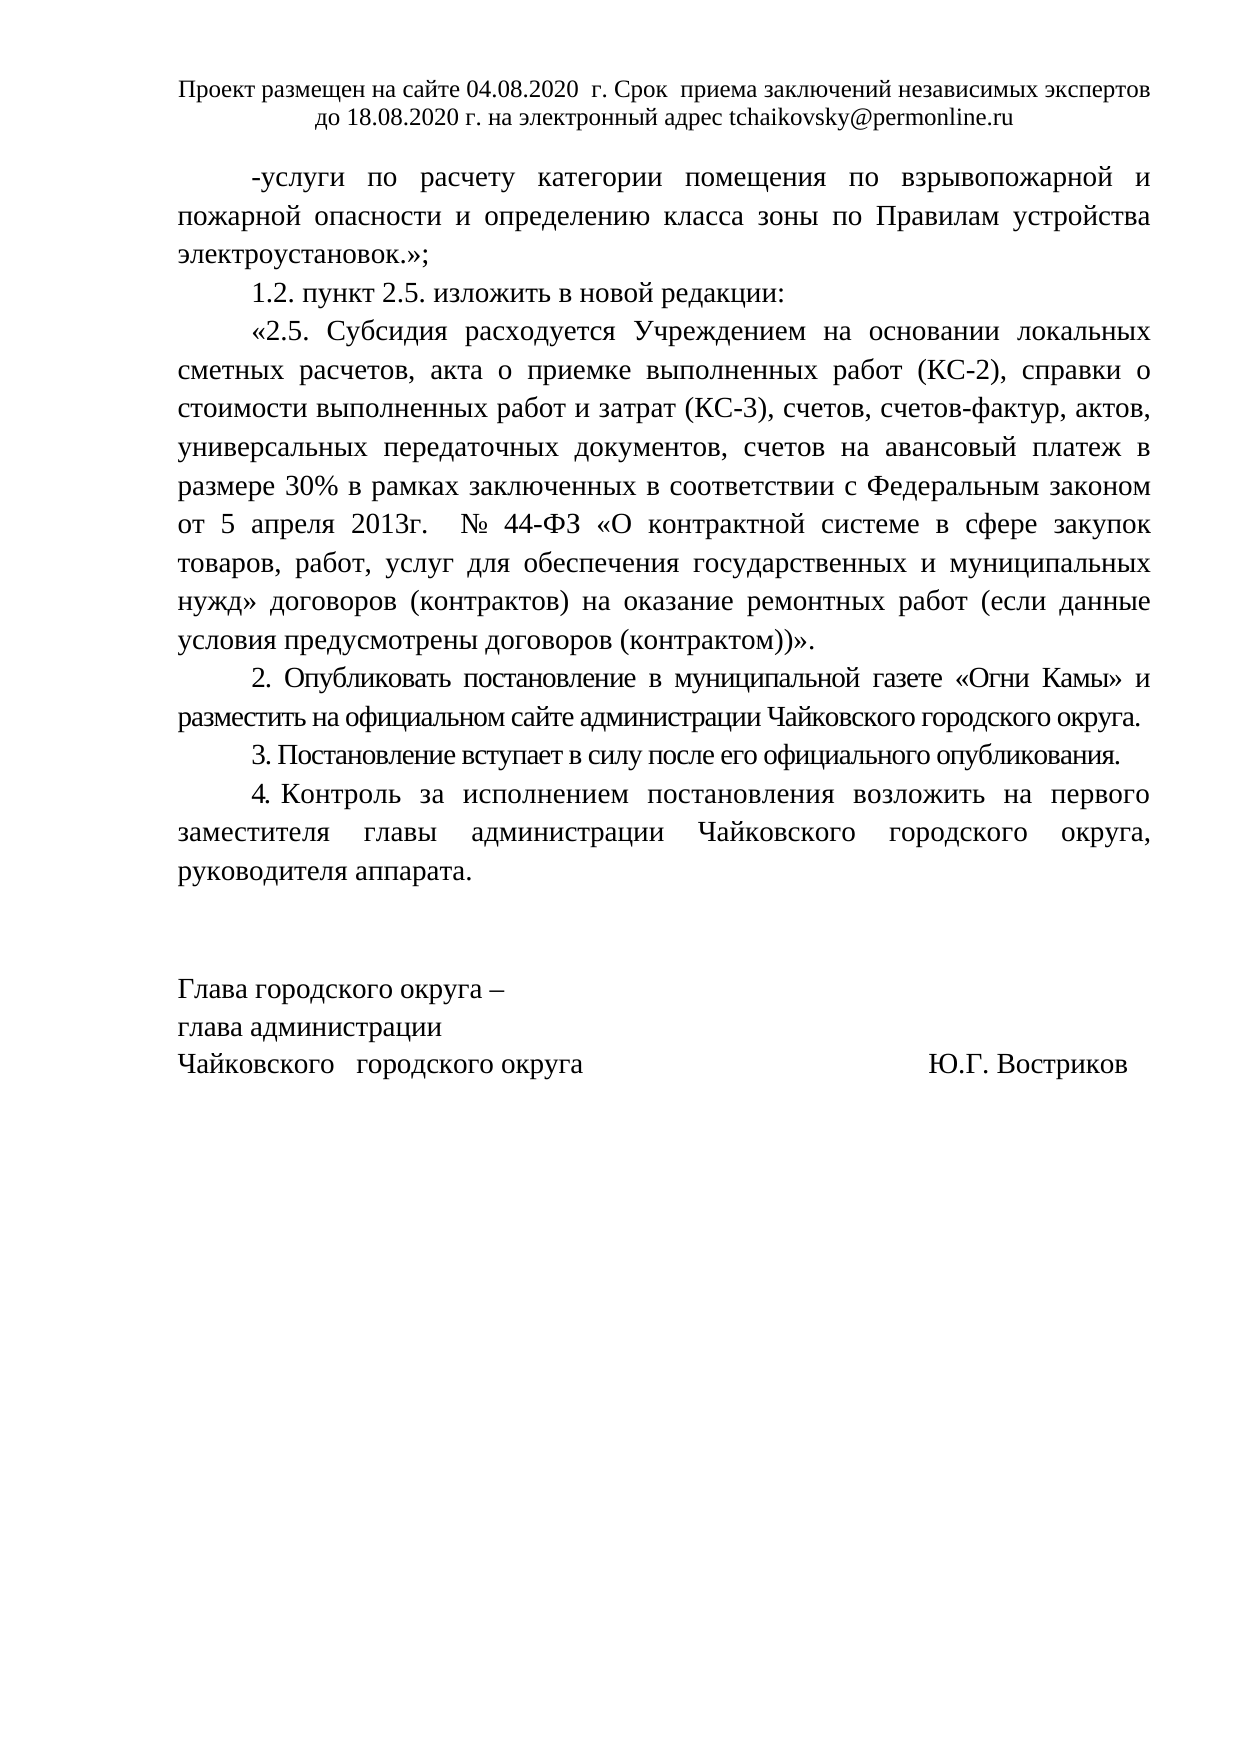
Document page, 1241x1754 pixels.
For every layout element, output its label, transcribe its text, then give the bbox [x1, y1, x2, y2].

text 1.2. пункт 2.5. изложить в новой редакции: [177, 275, 1152, 308]
text «2.5. Субсидия расходуется Учреждением на основании локальных сметных расчетов, акта о приемке выполненных работ (КС-2), справки о стоимости выполненных работ и затрат (КС-3), счетов, счетов-фактур, актов, универсальных передаточных документов, счетов на авансовый платеж в размере 30% в рамках заключенных в соответствии с Федеральным законом от 5 апреля 2013г. № 44-ФЗ «О контрактной системе в сфере закупок товаров, работ, услуг для обеспечения государственных и муниципальных нужд» договоров (контрактов) на оказание ремонтных работ (если данные условия предусмотрены договоров (контрактом))». [177, 313, 1152, 655]
text 3. Постановление вступает в силу после его официального опубликования. [177, 737, 1152, 771]
text -услуги по расчету категории помещения по взрывопожарной и пожарной опасности и определению класса зоны по Правилам устройства электроустановок.»; [177, 159, 1152, 270]
text глава администрации [177, 1006, 1152, 1044]
text Глава городского округа – [177, 969, 1152, 1006]
text Чайковского городского округа Ю.Г. Востриков [177, 1044, 1152, 1081]
text 4. Контроль за исполнением постановления возложить на первого заместителя главы администрации Чайковского городского округа, руководителя аппарата. [177, 776, 1152, 887]
text 2. Опубликовать постановление в муниципальной газете «Огни Камы» и разместить на официальном сайте администрации Чайковского городского округа. [177, 660, 1152, 732]
